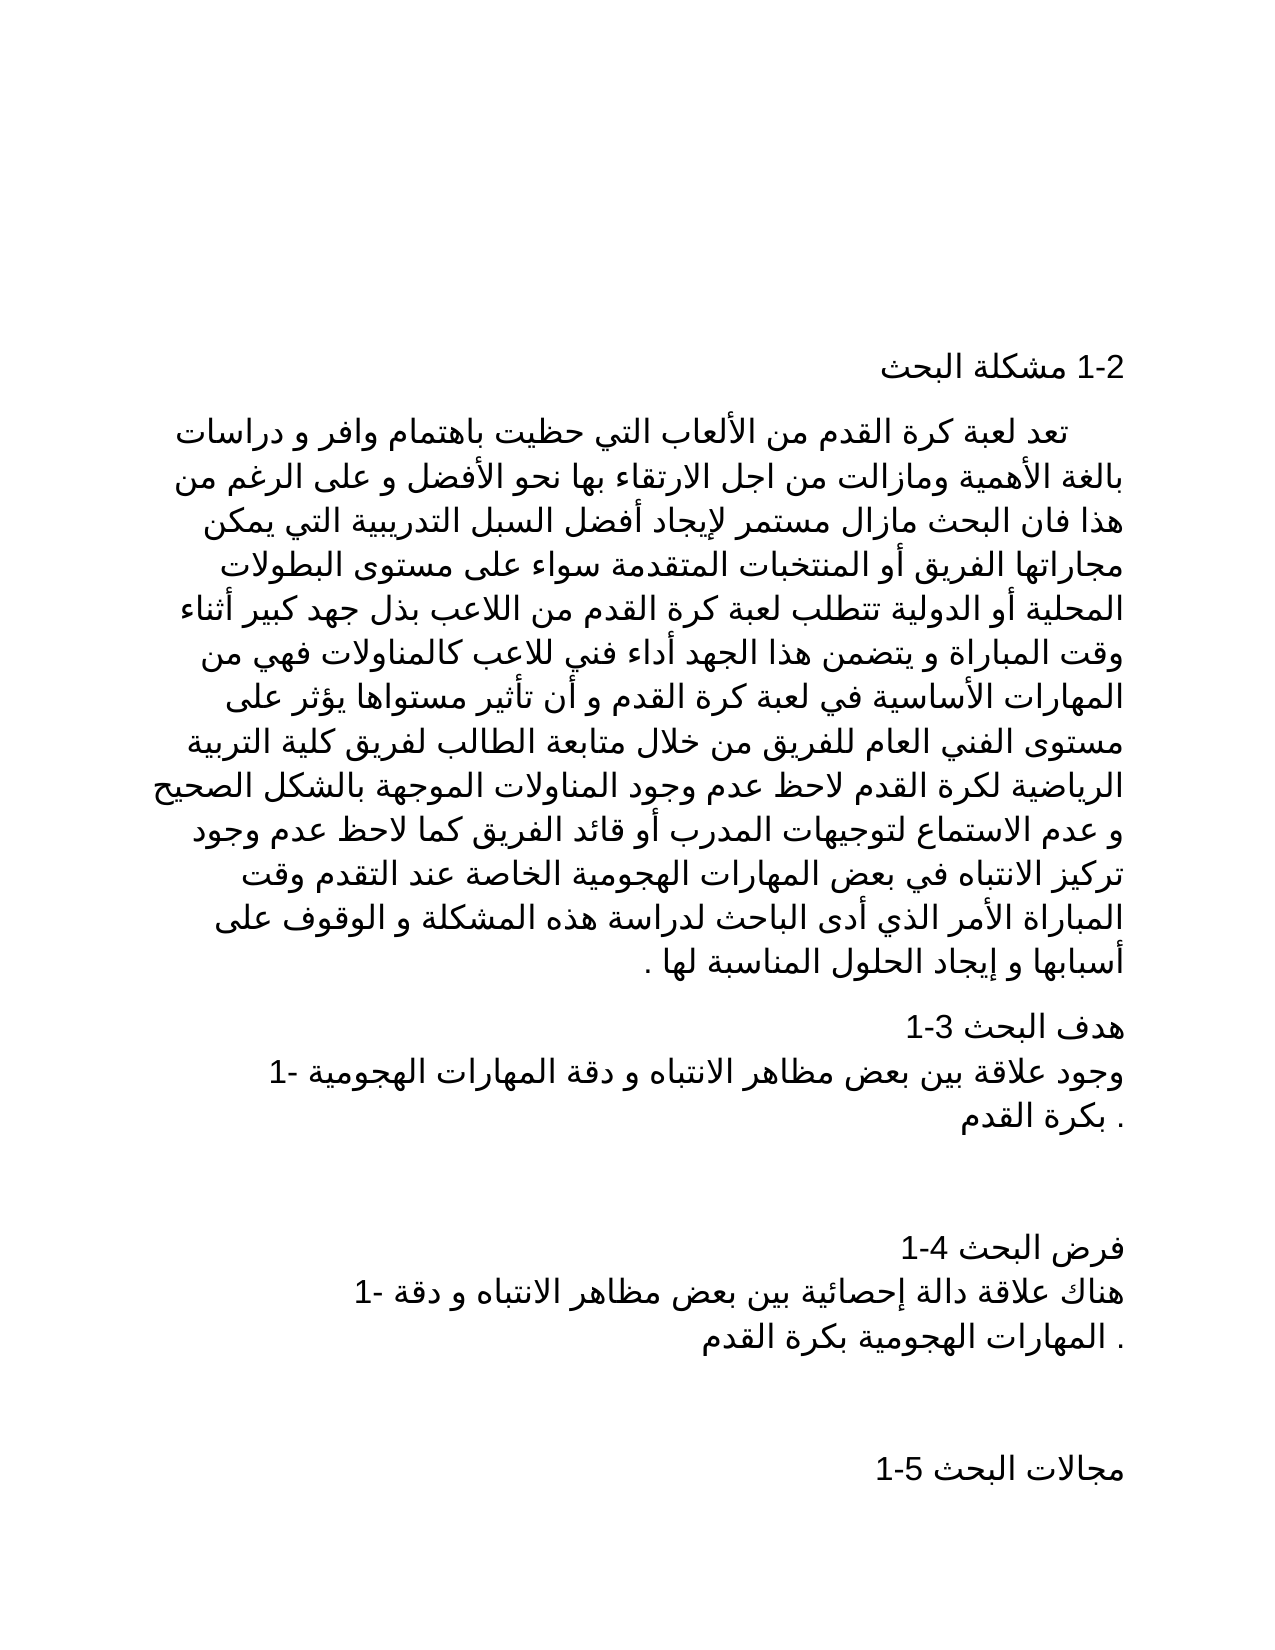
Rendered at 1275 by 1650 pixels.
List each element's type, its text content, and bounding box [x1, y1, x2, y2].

text 1-4 فرض البحث [225, 1228, 1125, 1267]
text 1-3 هدف البحث [225, 1007, 1125, 1046]
text تعد لعبة كرة القدم من الألعاب التي حظيت باهتمام وافر و دراسات بالغة الأهمية ومازالت من اجل الارتقاء بها نحو الأفضل و على الرغم من هذا فان البحث مازال مستمر لإيجاد أفضل السبل التدريبية التي يمكن مجاراتها الفريق أو المنتخبات المتقدمة سواء على مستوى البطولات المحلية أو الدولية تتطلب لعبة كرة القدم من اللاعب بذل جهد كبير أثناء وقت المباراة و يتضمن هذا الجهد أداء فني للاعب كالمناولات فهي من المهارات الأساسية في لعبة كرة القدم و أن تأثير مستواها يؤثر على مستوى الفني العام للفريق من خلال متابعة الطالب لفريق كلية التربية الرياضية لكرة القدم لاحظ عدم وجود المناولات الموجهة بالشكل الصحيح و عدم الاستماع لتوجيهات المدرب أو قائد الفريق كما لاحظ عدم وجود تركيز الانتباه في بعض المهارات الهجومية الخاصة عند التقدم وقت المباراة الأمر الذي أدى الباحث لدراسة هذه المشكلة و الوقوف على أسبابها و إيجاد الحلول المناسبة لها . [150, 412, 1125, 981]
text 1- وجود علاقة بين بعض مظاهر الانتباه و دقة المهارات الهجومية بكرة القدم . [225, 1052, 1125, 1134]
text 1-2 مشكلة البحث [150, 347, 1125, 386]
text 1-5 مجالات البحث [225, 1449, 1125, 1488]
text 1- هناك علاقة دالة إحصائية بين بعض مظاهر الانتباه و دقة المهارات الهجومية بكرة القدم . [225, 1272, 1125, 1355]
